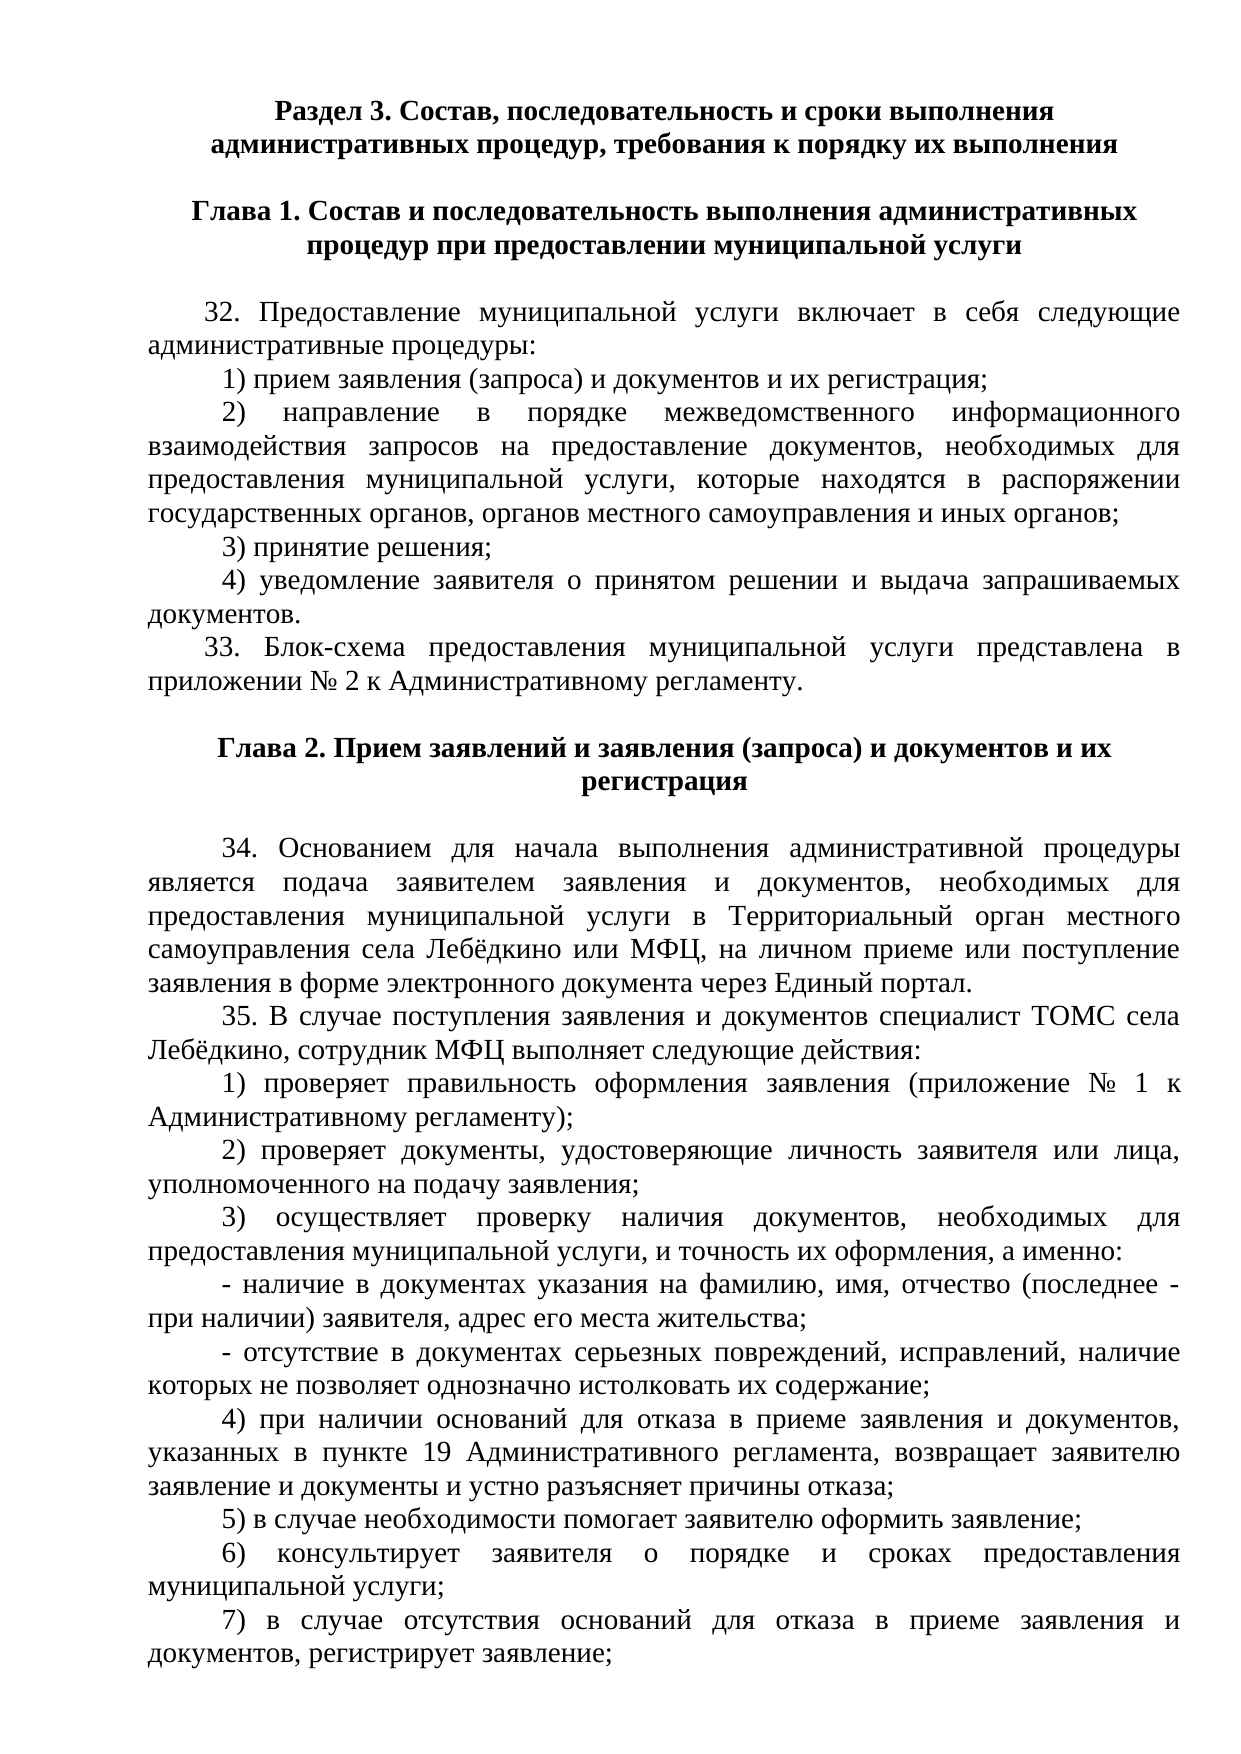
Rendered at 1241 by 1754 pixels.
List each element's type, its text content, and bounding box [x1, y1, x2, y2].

text Раздел 3. Состав, последовательность и сроки выполнения административных процедур, требования к порядку их выполнения [148, 93, 1181, 160]
text 35. В случае поступления заявления и документов специалист ТОМС села Лебёдкино, сотрудник МФЦ выполняет следующие действия: [148, 998, 1181, 1065]
text 6) консультирует заявителя о порядке и сроках предоставления муниципальной услуги; [148, 1535, 1181, 1602]
text 7) в случае отсутствия оснований для отказа в приеме заявления и документов, регистрирует заявление; [148, 1602, 1181, 1669]
text 34. Основанием для начала выполнения административной процедуры является подача заявителем заявления и документов, необходимых для предоставления муниципальной услуги в Территориальный орган местного самоуправления села Лебёдкино или МФЦ, на личном приеме или поступление заявления в форме электронного документа через Единый портал. [148, 831, 1181, 998]
text 33. Блок-схема предоставления муниципальной услуги представлена в приложении № 2 к Административному регламенту. [148, 629, 1181, 696]
text - наличие в документах указания на фамилию, имя, отчество (последнее - при наличии) заявителя, адрес его места жительства; [148, 1267, 1181, 1334]
text 32. Предоставление муниципальной услуги включает в себя следующие административные процедуры: [148, 294, 1181, 361]
text 2) направление в порядке межведомственного информационного взаимодействия запросов на предоставление документов, необходимых для предоставления муниципальной услуги, которые находятся в распоряжении государственных органов, органов местного самоуправления и иных органов; [148, 394, 1181, 529]
text Глава 2. Прием заявлений и заявления (запроса) и документов и их регистрация [148, 730, 1181, 797]
text 2) проверяет документы, удостоверяющие личность заявителя или лица, уполномоченного на подачу заявления; [148, 1132, 1181, 1199]
text 1) прием заявления (запроса) и документов и их регистрация; [148, 361, 1181, 394]
text 3) принятие решения; [148, 529, 1181, 562]
text 3) осуществляет проверку наличия документов, необходимых для предоставления муниципальной услуги, и точность их оформления, а именно: [148, 1199, 1181, 1267]
text Глава 1. Состав и последовательность выполнения административных процедур при предоставлении муниципальной услуги [148, 193, 1181, 260]
text 4) уведомление заявителя о принятом решении и выдача запрашиваемых документов. [148, 562, 1181, 629]
text 1) проверяет правильность оформления заявления (приложение № 1 к Административному регламенту); [148, 1065, 1181, 1132]
text 5) в случае необходимости помогает заявителю оформить заявление; [148, 1501, 1181, 1535]
text - отсутствие в документах серьезных повреждений, исправлений, наличие которых не позволяет однозначно истолковать их содержание; [148, 1334, 1181, 1401]
text 4) при наличии оснований для отказа в приеме заявления и документов, указанных в пункте 19 Административного регламента, возвращает заявителю заявление и документы и устно разъясняет причины отказа; [148, 1401, 1181, 1501]
